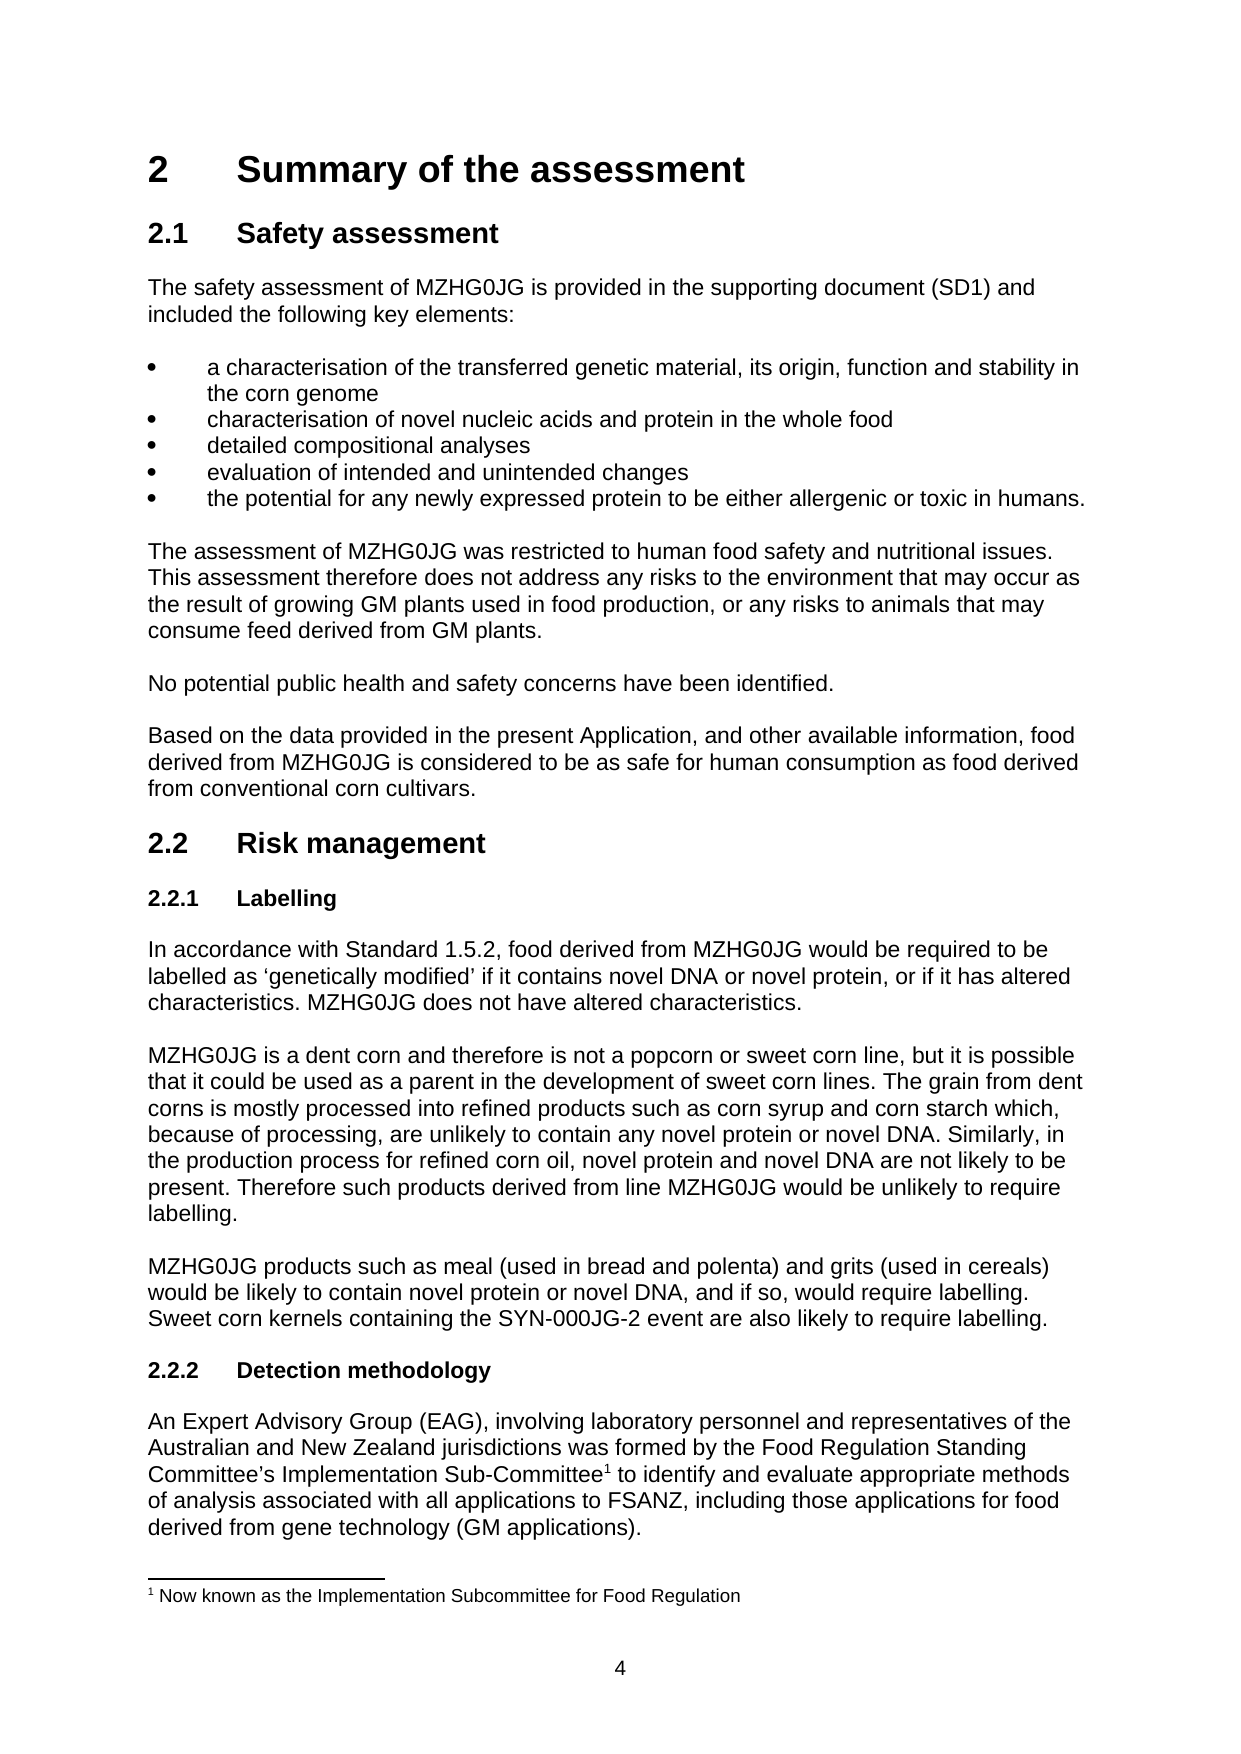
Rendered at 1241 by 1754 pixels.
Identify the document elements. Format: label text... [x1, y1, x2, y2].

subtitle 2.2 Risk management [148, 826, 1092, 860]
text The safety assessment of MZHG0JG is provided in the supporting document (SD1) and included the following key elements: [148, 274, 1092, 327]
text MZHG0JG products such as meal (used in bread and polenta) and grits (used in cereals) would be likely to contain novel protein or novel DNA, and if so, would require labelling. Sweet corn kernels containing the SYN-000JG-2 event are also likely to require labelling. [148, 1253, 1092, 1332]
text Based on the data provided in the present Application, and other available information, food derived from MZHG0JG is considered to be as safe for human consumption as food derived from conventional corn cultivars. [148, 722, 1092, 801]
subtitle 2.1 Safety assessment [148, 216, 1092, 249]
list the potential for any newly expressed protein to be either allergenic or toxic in humans. [148, 485, 1092, 512]
text The assessment of MZHG0JG was restricted to human food safety and nutritional issues. This assessment therefore does not address any risks to the environment that may occur as the result of growing GM plants used in food production, or any risks to animals that may consume feed derived from GM plants. [148, 538, 1092, 643]
subtitle 2.2.1 Labelling [148, 885, 1092, 911]
list characterisation of novel nucleic acids and protein in the whole food [148, 406, 1092, 432]
list a characterisation of the transferred genetic material, its origin, function and stability in the corn genome [148, 353, 1092, 406]
text MZHG0JG is a dent corn and therefore is not a popcorn or sweet corn line, but it is possible that it could be used as a parent in the development of sweet corn lines. The grain from dent corns is mostly processed into refined products such as corn syrup and corn starch which, because of processing, are unlikely to contain any novel protein or novel DNA. Similarly, in the production process for refined corn oil, novel protein and novel DNA are not likely to be present. Therefore such products derived from line MZHG0JG would be unlikely to require labelling. [148, 1042, 1092, 1226]
subtitle 2 Summary of the assessment [148, 148, 1092, 191]
list evaluation of intended and unintended changes [148, 459, 1092, 485]
text An Expert Advisory Group (EAG), involving laboratory personnel and representatives of the Australian and New Zealand jurisdictions was formed by the Food Regulation Standing Committee’s Implementation Sub-Committee to identify and evaluate appropriate methods of analysis associated with all applications to FSANZ, including those applications for food derived from gene technology (GM applications). [148, 1408, 1092, 1540]
list detailed compositional analyses [148, 432, 1092, 459]
list In accordance with Standard 1.5.2, food derived from MZHG0JG would be required to be labelled as ‘genetically modified’ if it contains novel DNA or novel protein, or if it has altered characteristics. MZHG0JG does not have altered characteristics. [148, 936, 1092, 1015]
subtitle 2.2.2 Detection methodology [148, 1357, 1092, 1383]
text No potential public health and safety concerns have been identified. [148, 670, 1092, 696]
